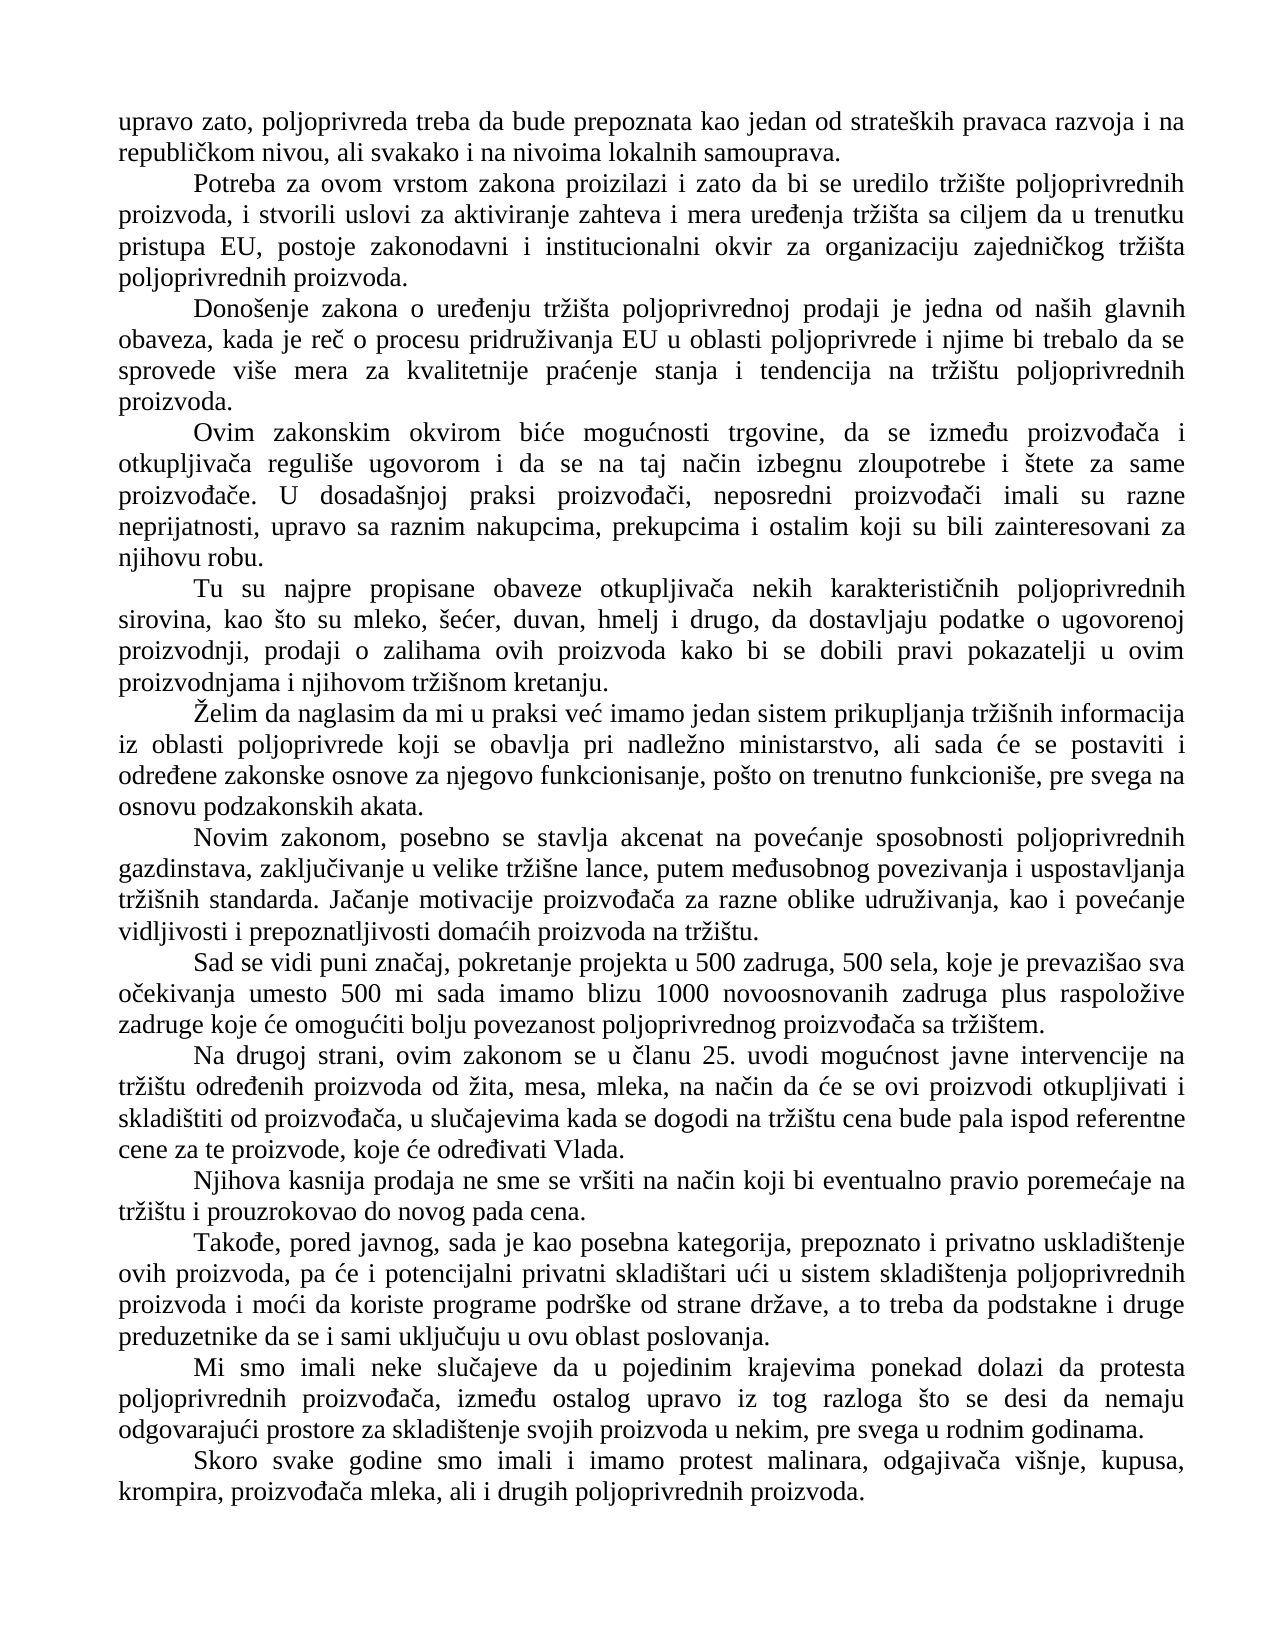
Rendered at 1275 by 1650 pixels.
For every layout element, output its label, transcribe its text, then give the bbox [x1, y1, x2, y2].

text Želim da naglasim da mi u praksi već imamo jedan sistem prikupljanja tržišnih informacija iz oblasti poljoprivrede koji se obavlja pri nadležno ministarstvo, ali sada će se postaviti i određene zakonske osnove za njegovo funkcionisanje, pošto on trenutno funkcioniše, pre svega na osnovu podzakonskih akata. [118, 697, 1186, 821]
text Potreba za ovom vrstom zakona proizilazi i zato da bi se uredilo tržište poljoprivrednih proizvoda, i stvorili uslovi za aktiviranje zahteva i mera uređenja tržišta sa ciljem da u trenutku pristupa EU, postoje zakonodavni i institucionalni okvir za organizaciju zajedničkog tržišta poljoprivrednih proizvoda. [118, 167, 1186, 292]
text Njihova kasnija prodaja ne sme se vršiti na način koji bi eventualno pravio poremećaje na tržištu i prouzrokovao do novog pada cena. [118, 1164, 1186, 1226]
text Na drugoj strani, ovim zakonom se u članu 25. uvodi mogućnost javne intervencije na tržištu određenih proizvoda od žita, mesa, mleka, na način da će se ovi proizvodi otkupljivati i skladištiti od proizvođača, u slučajevima kada se dogodi na tržištu cena bude pala ispod referentne cene za te proizvode, koje će određivati Vlada. [118, 1039, 1186, 1164]
text Takođe, pored javnog, sada je kao posebna kategorija, prepoznato i privatno uskladištenje ovih proizvoda, pa će i potencijalni privatni skladištari ući u sistem skladištenja poljoprivrednih proizvoda i moći da koriste programe podrške od strane države, a to treba da podstakne i druge preduzetnike da se i sami uključuju u ovu oblast poslovanja. [118, 1226, 1186, 1351]
text Mi smo imali neke slučajeve da u pojedinim krajevima ponekad dolazi da protesta poljoprivrednih proizvođača, između ostalog upravo iz tog razloga što se desi da nemaju odgovarajući prostore za skladištenje svojih proizvoda u nekim, pre svega u rodnim godinama. [118, 1351, 1186, 1444]
text Sad se vidi puni značaj, pokretanje projekta u 500 zadruga, 500 sela, koje je prevazišao sva očekivanja umesto 500 mi sada imamo blizu 1000 novoosnovanih zadruga plus raspoložive zadruge koje će omogućiti bolju povezanost poljoprivrednog proizvođača sa tržištem. [118, 946, 1186, 1039]
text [118, 105, 1186, 167]
text Tu su najpre propisane obaveze otkupljivača nekih karakterističnih poljoprivrednih sirovina, kao što su mleko, šećer, duvan, hmelj i drugo, da dostavljaju podatke o ugovorenoj proizvodnji, prodaji o zalihama ovih proizvoda kako bi se dobili pravi pokazatelji u ovim proizvodnjama i njihovom tržišnom kretanju. [118, 572, 1186, 697]
text Novim zakonom, posebno se stavlja akcenat na povećanje sposobnosti poljoprivrednih gazdinstava, zaključivanje u velike tržišne lance, putem međusobnog povezivanja i uspostavljanja tržišnih standarda. Jačanje motivacije proizvođača za razne oblike udruživanja, kao i povećanje vidljivosti i prepoznatljivosti domaćih proizvoda na tržištu. [118, 821, 1186, 946]
text Donošenje zakona o uređenju tržišta poljoprivrednoj prodaji je jedna od naših glavnih obaveza, kada je reč o procesu pridruživanja EU u oblasti poljoprivrede i njime bi trebalo da se sprovede više mera za kvalitetnije praćenje stanja i tendencija na tržištu poljoprivrednih proizvoda. [118, 292, 1186, 416]
text Ovim zakonskim okvirom biće mogućnosti trgovine, da se između proizvođača i otkupljivača reguliše ugovorom i da se na taj način izbegnu zloupotrebe i štete za same proizvođače. U dosadašnjoj praksi proizvođači, neposredni proizvođači imali su razne neprijatnosti, upravo sa raznim nakupcima, prekupcima i ostalim koji su bili zainteresovani za njihovu robu. [118, 416, 1186, 572]
text Skoro svake godine smo imali i imamo protest malinara, odgajivača višnje, kupusa, krompira, proizvođača mleka, ali i drugih poljoprivrednih proizvoda. [118, 1444, 1186, 1507]
